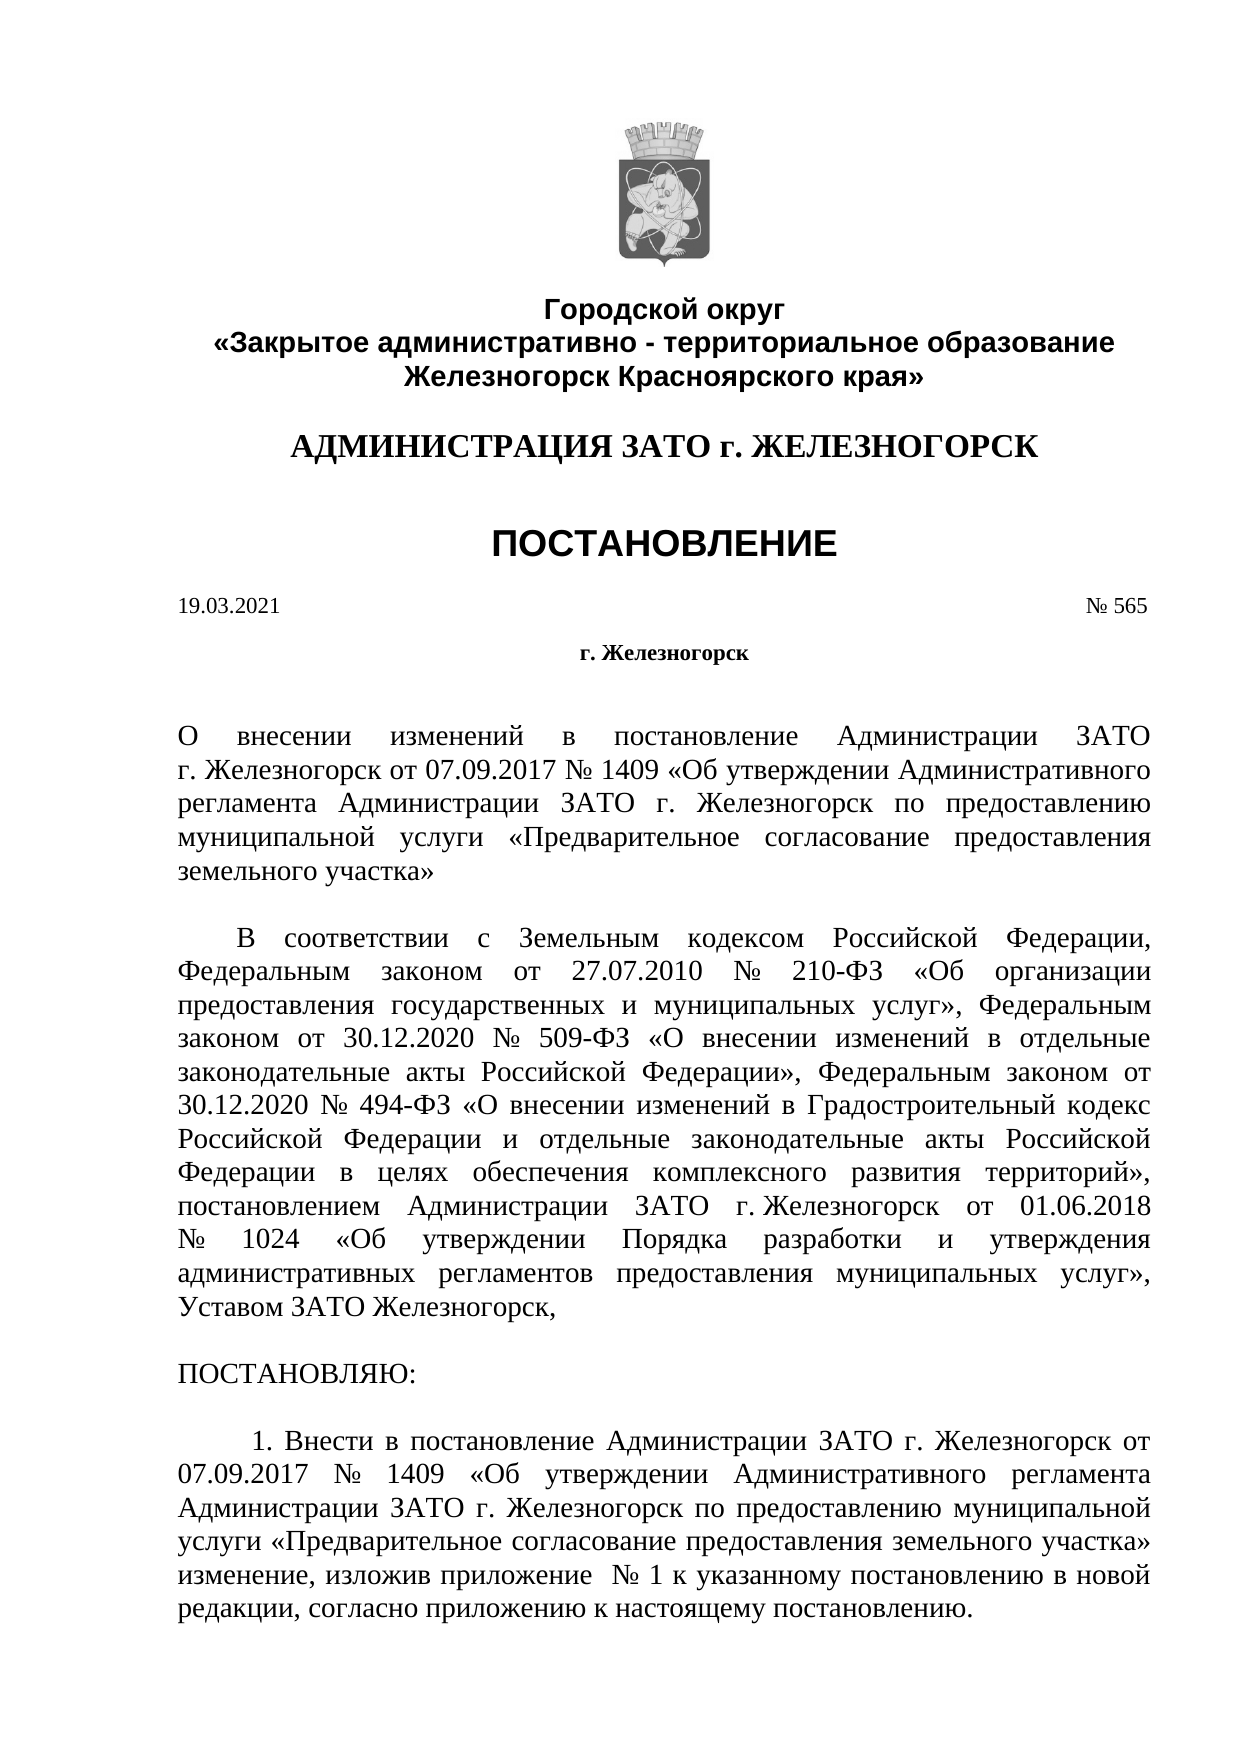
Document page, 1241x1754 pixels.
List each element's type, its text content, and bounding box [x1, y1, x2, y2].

text 1. Внести в постановление Администрации ЗАТО г. Железногорск от 07.09.2017 № 1409 «Об утверждении Административного регламента Администрации ЗАТО г. Железногорск по предоставлению муниципальной услуги «Предварительное согласование предоставления земельного участка» изменение, изложив приложение № 1 к указанному постановлению в новой редакции, согласно приложению к настоящему постановлению. [177, 1423, 1152, 1624]
text О внесении изменений в постановление Администрации ЗАТО г. Железногорск от 07.09.2017 № 1409 «Об утверждении Административного регламента Администрации ЗАТО г. Железногорск по предоставлению муниципальной услуги «Предварительное согласование предоставления земельного участка» [177, 718, 1152, 886]
text ПОСТАНОВЛЯЮ: [177, 1356, 1152, 1389]
text «Закрытое административно - территориальное образование [177, 325, 1152, 359]
text Железногорск Красноярского края» [177, 359, 1152, 392]
text Городской округ [177, 292, 1152, 325]
text В соответствии с Земельным кодексом Российской Федерации, Федеральным законом от 27.07.2010 № 210-ФЗ «Об организации предоставления государственных и муниципальных услуг», Федеральным законом от 30.12.2020 № 509-ФЗ «О внесении изменений в отдельные законодательные акты Российской Федерации», Федеральным законом от 30.12.2020 № 494-ФЗ «О внесении изменений в Градостроительный кодекс Российской Федерации и отдельные законодательные акты Российской Федерации в целях обеспечения комплексного развития территорий», постановлением Администрации ЗАТО г. Железногорск от 01.06.2018 № 1024 «Об утверждении Порядка разработки и утверждения административных регламентов предоставления муниципальных услуг», Уставом ЗАТО Железногорск, [177, 920, 1152, 1322]
text 19.03.2021 № 565 [177, 592, 1152, 618]
text АДМИНИСТРАЦИЯ ЗАТО г. ЖЕЛЕЗНОГОРСК [177, 426, 1152, 464]
text ПОСТАНОВЛЕНИЕ [177, 521, 1152, 564]
text г. Железногорск [177, 639, 1152, 665]
